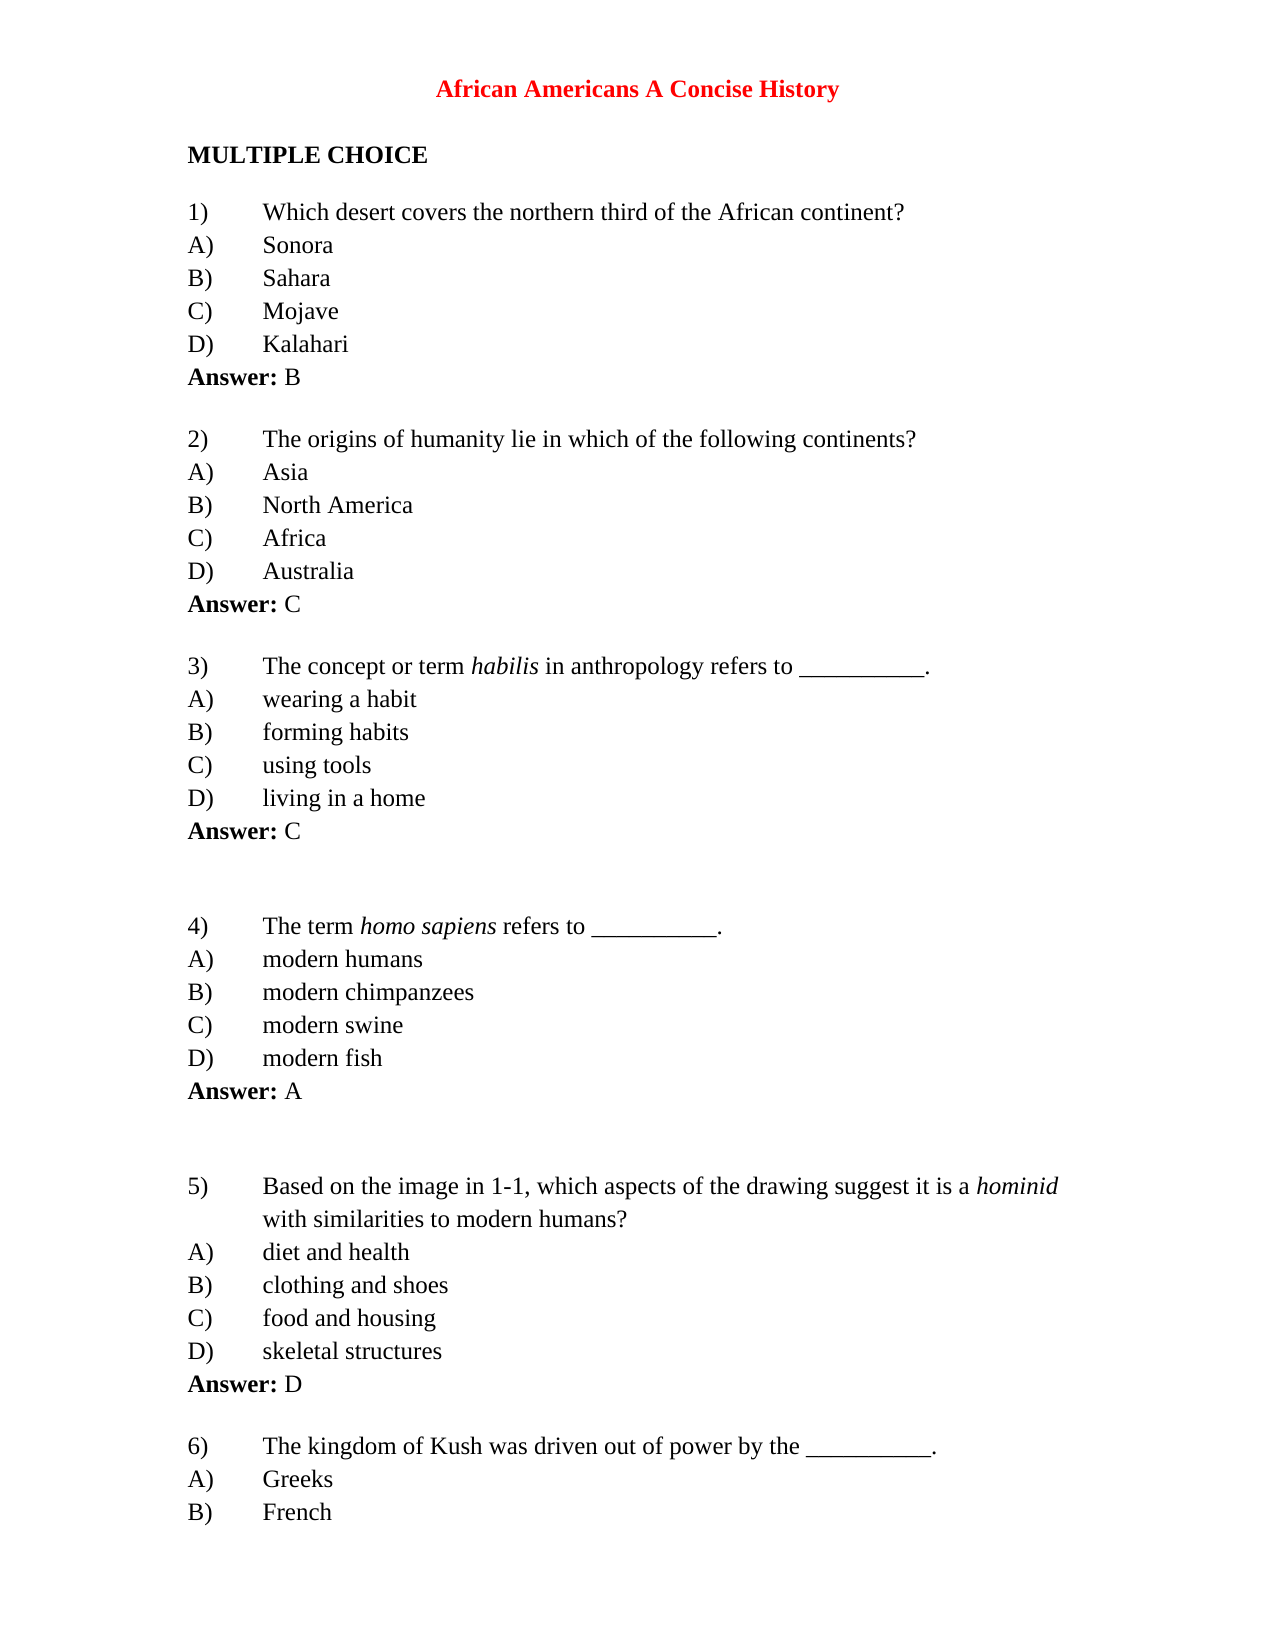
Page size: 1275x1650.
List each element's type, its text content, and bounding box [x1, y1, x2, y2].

text B) clothing and shoes [187, 1270, 1087, 1299]
text B) [187, 263, 1087, 292]
text 2) The origins of humanity lie in which of the following continents? [187, 424, 1087, 453]
text B) [187, 490, 1087, 519]
text B) French [187, 1497, 1087, 1526]
text Answer: B [187, 362, 1087, 391]
text A) Greeks [187, 1464, 1087, 1493]
text 1) Which desert covers the northern third of the African continent? [187, 197, 1087, 226]
text D) [187, 556, 1087, 585]
text 4) The term homo sapiens refers to __________. [187, 911, 1087, 940]
text C) using tools [187, 750, 1087, 779]
text A) diet and health [187, 1237, 1087, 1266]
text D) modern fish [187, 1043, 1087, 1072]
text C) food and housing [187, 1303, 1087, 1332]
text C) modern swine [187, 1010, 1087, 1039]
text A) modern humans [187, 944, 1087, 973]
text D) Kalahari [187, 329, 1087, 358]
text Answer: D [187, 1369, 1087, 1398]
text 3) The concept or term habilis in anthropology refers to __________. [187, 651, 1087, 680]
text A) [187, 230, 1087, 259]
text D) living in a home [187, 783, 1087, 812]
text C) Africa [187, 523, 1087, 552]
text A) [187, 457, 1087, 486]
text Answer: C [187, 816, 1087, 845]
text Answer: C [187, 589, 1087, 618]
text 5) Based on the image in 1-1, which aspects of the drawing suggest it is a hominid with similarities to modern humans? [187, 1171, 1087, 1233]
text A) wearing a habit [187, 684, 1087, 713]
text D) skeletal structures [187, 1336, 1087, 1365]
text MULTIPLE CHOICE [187, 140, 1087, 169]
text B) modern chimpanzees [187, 977, 1087, 1006]
text 6) The kingdom of Kush was driven out of power by the __________. [187, 1431, 1087, 1459]
text C) Mojave [187, 296, 1087, 325]
text Answer: A [187, 1076, 1087, 1105]
text B) forming habits [187, 717, 1087, 746]
text African Americans A Concise History [187, 74, 1087, 103]
